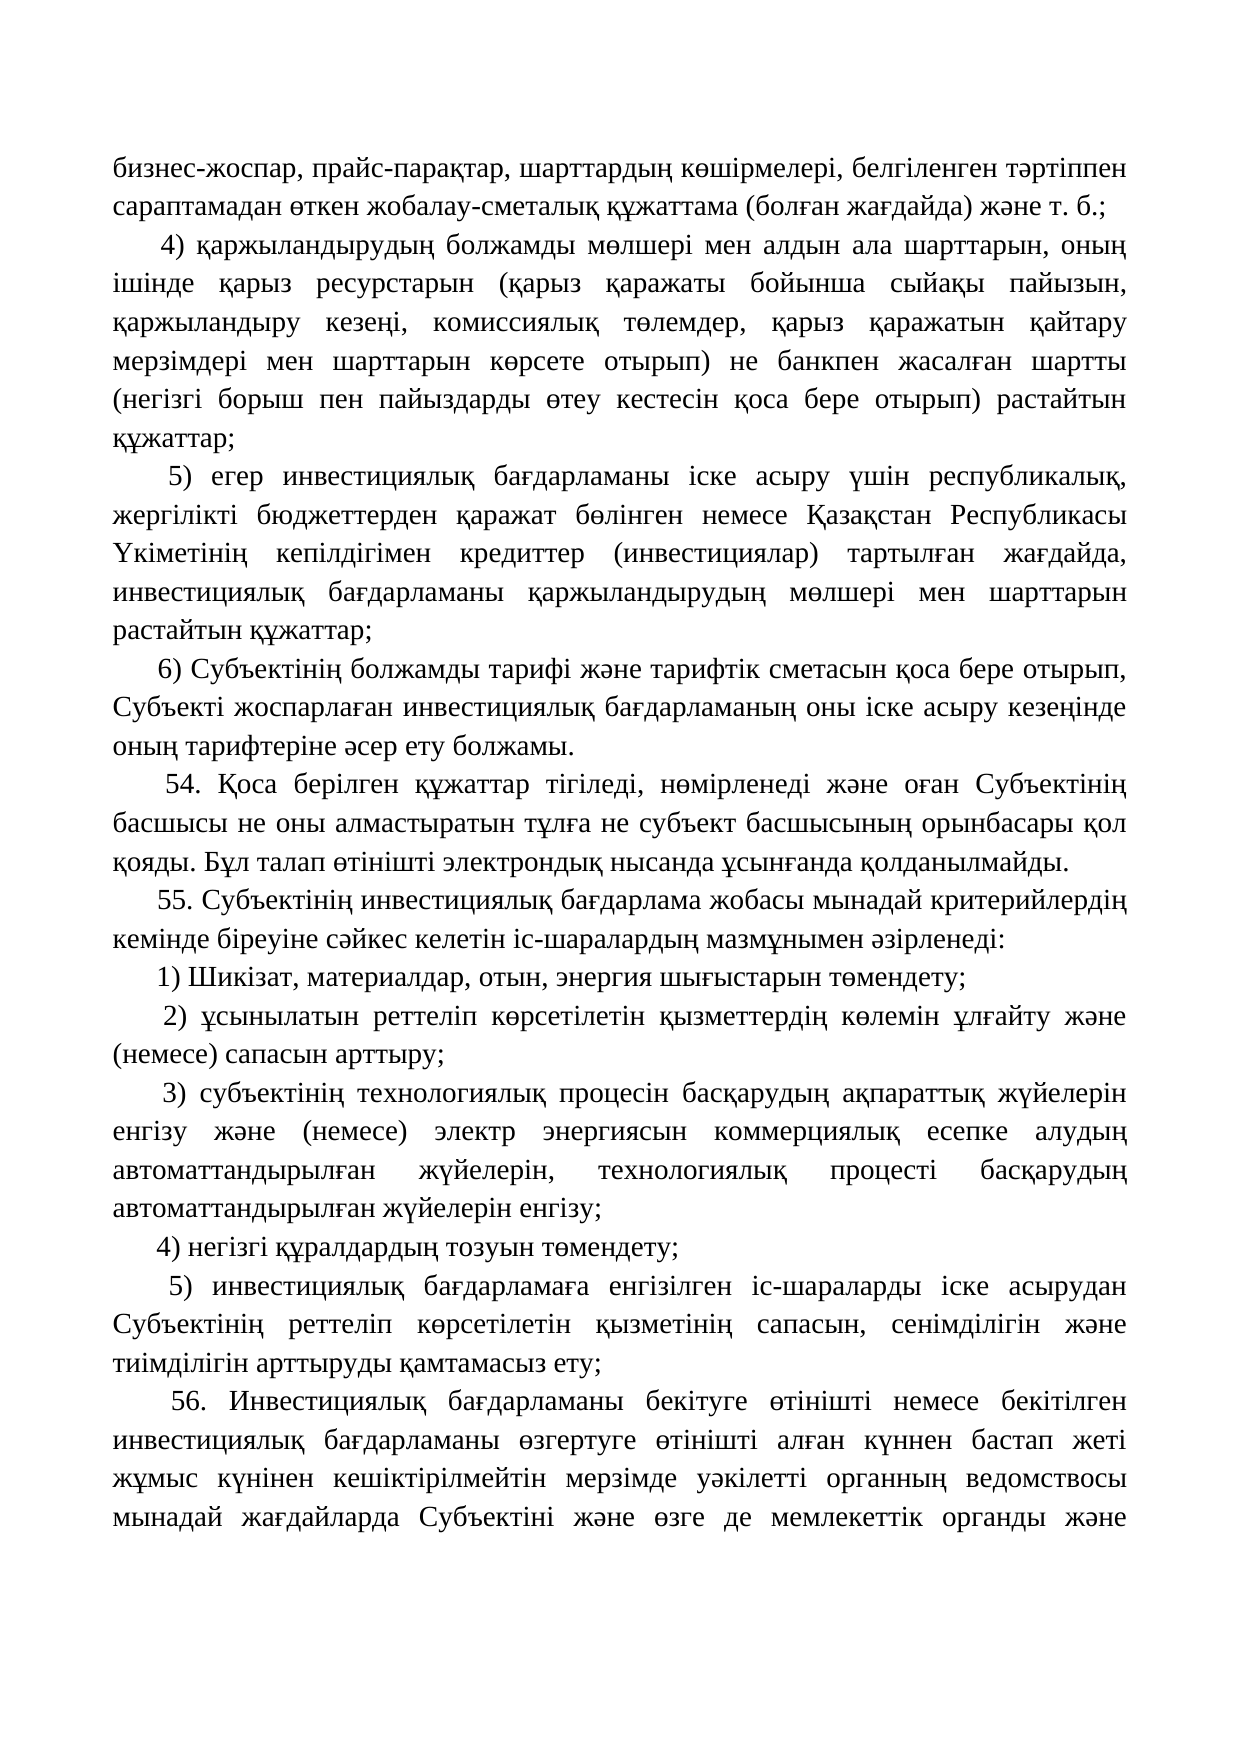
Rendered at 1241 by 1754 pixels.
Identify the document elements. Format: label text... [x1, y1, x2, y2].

text 4) қаржыландырудың болжамды мөлшері мен алдын ала шарттарын, оның ішінде қарыз ресурстарын (қарыз қаражаты бойынша сыйақы пайызын, қаржыландыру кезеңі, комиссиялық төлемдер, қарыз қаражатын қайтару мерзімдері мен шарттарын көрсете отырып) не банкпен жасалған шартты (негізгі борыш пен пайыздарды өтеу кестесін қоса бере отырып) растайтын құжаттар; [112, 227, 1128, 453]
text 6) Субъектінің болжамды тарифі және тарифтік сметасын қоса бере отырып, Субъекті жоспарлаған инвестициялық бағдарламаның оны іске асыру кезеңінде оның тарифтеріне әсер ету болжамы. [112, 651, 1128, 762]
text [112, 1383, 1128, 1532]
text 54. Қоса берілген құжаттар тігіледі, нөмірленеді және оған Субъектінің басшысы не оны алмастыратын тұлға не субъект басшысының орынбасары қол қояды. Бұл талап өтінішті электрондық нысанда ұсынғанда қолданылмайды. [112, 767, 1128, 877]
text 3) субъектінің технологиялық процесін басқарудың ақпараттық жүйелерін енгізу және (немесе) электр энергиясын коммерциялық есепке алудың автоматтандырылған жүйелерін, технологиялық процесті басқарудың автоматтандырылған жүйелерін енгізу; [112, 1075, 1128, 1224]
text 5) инвестициялық бағдарламаға енгізілген іс-шараларды іске асырудан Субъектінің реттеліп көрсетілетін қызметінің сапасын, сенімділігін және тиімділігін арттыруды қамтамасыз ету; [112, 1268, 1128, 1378]
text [112, 150, 1128, 222]
text 4) негізгі құралдардың тозуын төмендету; [112, 1229, 1128, 1263]
text 5) егер инвестициялық бағдарламаны іске асыру үшін республикалық, жергілікті бюджеттерден қаражат бөлінген немесе Қазақстан Республикасы Үкіметінің кепілдігімен кредиттер (инвестициялар) тартылған жағдайда, инвестициялық бағдарламаны қаржыландырудың мөлшері мен шарттарын растайтын құжаттар; [112, 458, 1128, 646]
text 55. Субъектінің инвестициялық бағдарлама жобасы мынадай критерийлердің кемінде біреуіне сәйкес келетін іс-шаралардың мазмұнымен әзірленеді: [112, 882, 1128, 954]
text 1) Шикізат, материалдар, отын, энергия шығыстарын төмендету; [112, 959, 1128, 993]
text 2) ұсынылатын реттеліп көрсетілетін қызметтердің көлемін ұлғайту және (немесе) сапасын арттыру; [112, 998, 1128, 1070]
